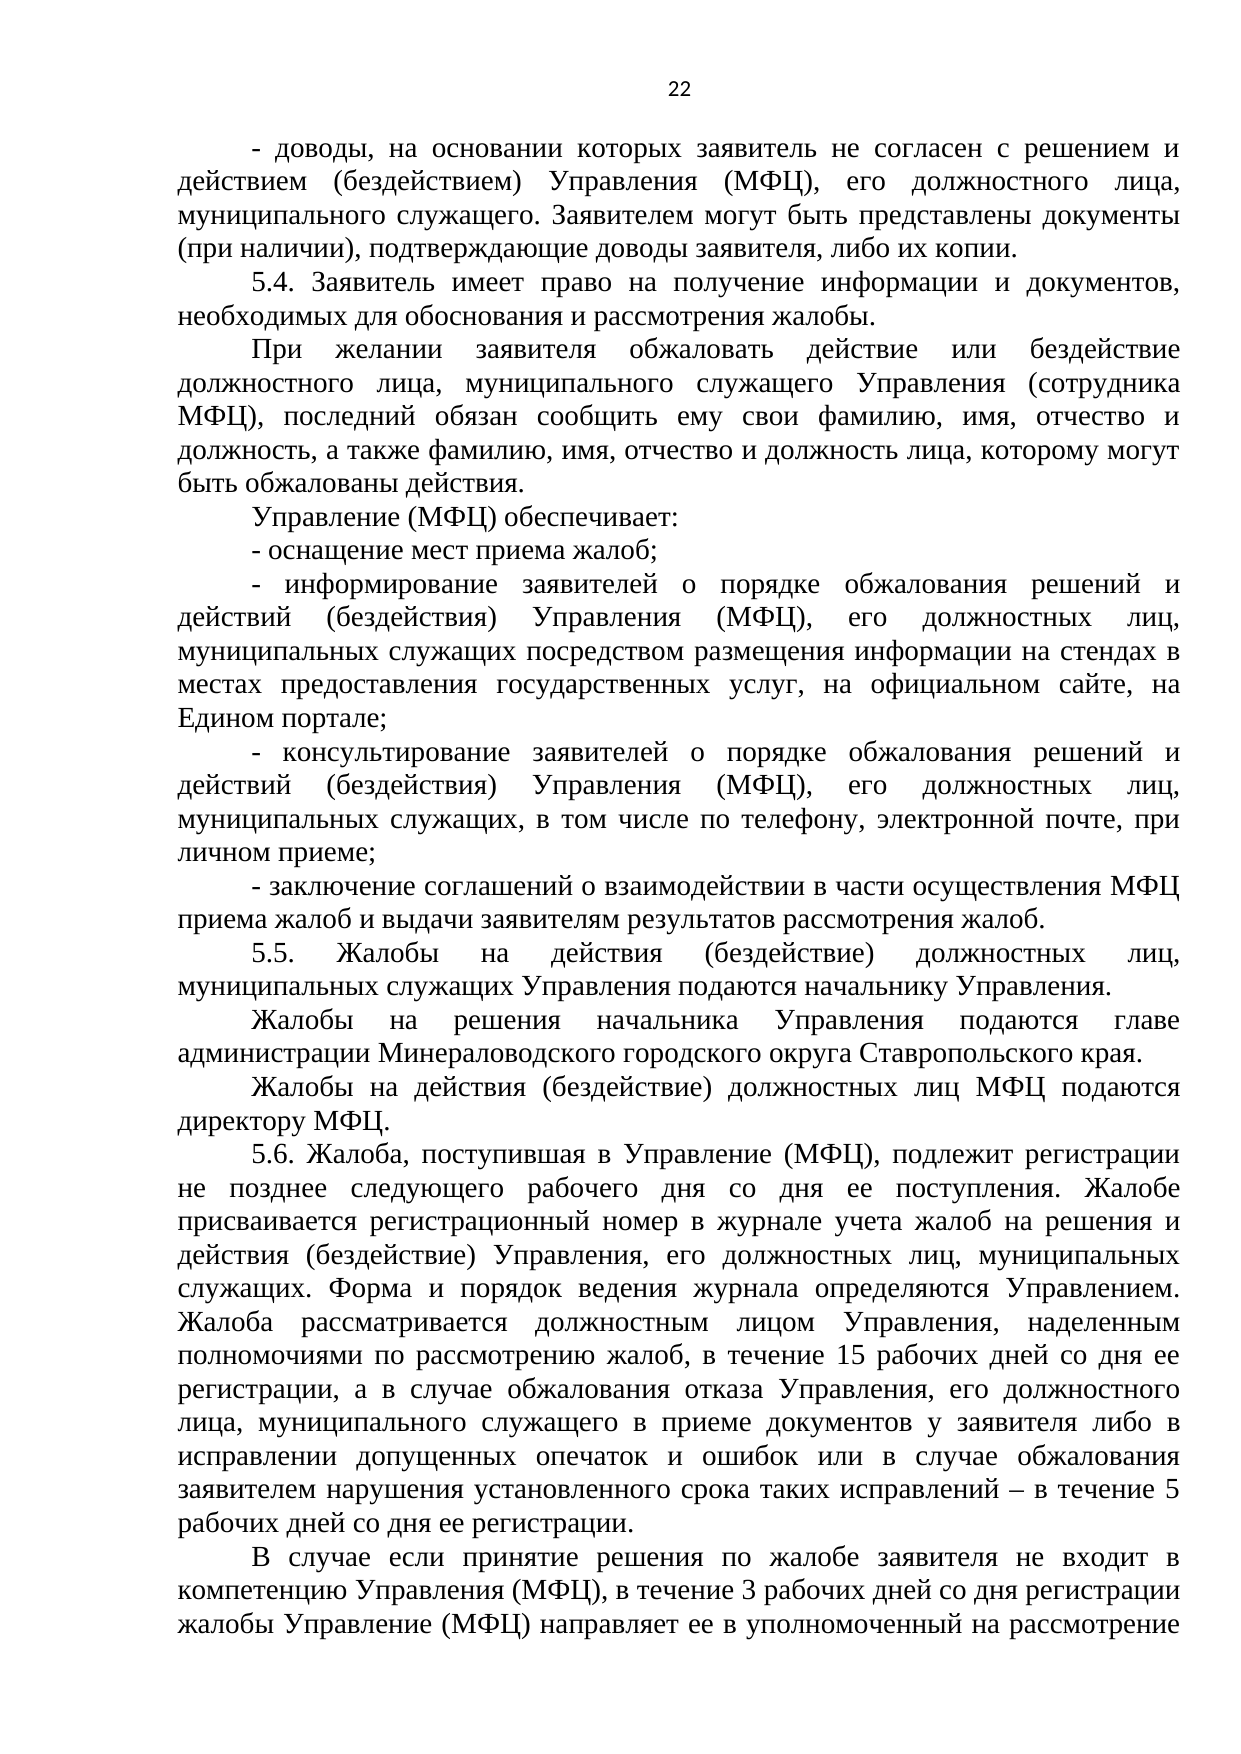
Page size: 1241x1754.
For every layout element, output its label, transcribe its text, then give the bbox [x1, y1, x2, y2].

text - заключение соглашений о взаимодействии в части осуществления МФЦ приема жалоб и выдачи заявителям результатов рассмотрения жалоб. [177, 868, 1181, 935]
text 5.6. Жалоба, поступившая в Управление (МФЦ), подлежит регистрации не позднее следующего рабочего дня со дня ее поступления. Жалобе присваивается регистрационный номер в журнале учета жалоб на решения и действия (бездействие) Управления, его должностных лиц, муниципальных служащих. Форма и порядок ведения журнала определяются Управлением. Жалоба рассматривается должностным лицом Управления, наделенным полномочиями по рассмотрению жалоб, в течение 15 рабочих дней со дня ее регистрации, а в случае обжалования отказа Управления, его должностного лица, муниципального служащего в приеме документов у заявителя либо в исправлении допущенных опечаток и ошибок или в случае обжалования заявителем нарушения установленного срока таких исправлений – в течение 5 рабочих дней со дня ее регистрации. [177, 1136, 1181, 1539]
text Управление (МФЦ) обеспечивает: [177, 499, 1181, 532]
text Жалобы на решения начальника Управления подаются главе администрации Минераловодского городского округа Ставропольского края. [177, 1002, 1181, 1069]
text 5.5. Жалобы на действия (бездействие) должностных лиц, муниципальных служащих Управления подаются начальнику Управления. [177, 935, 1181, 1002]
text - доводы, на основании которых заявитель не согласен с решением и действием (бездействием) Управления (МФЦ), его должностного лица, муниципального служащего. Заявителем могут быть представлены документы (при наличии), подтверждающие доводы заявителя, либо их копии. [177, 130, 1181, 264]
text При желании заявителя обжаловать действие или бездействие должностного лица, муниципального служащего Управления (сотрудника МФЦ), последний обязан сообщить ему свои фамилию, имя, отчество и должность, а также фамилию, имя, отчество и должность лица, которому могут быть обжалованы действия. [177, 331, 1181, 499]
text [177, 1539, 1181, 1639]
text - информирование заявителей о порядке обжалования решений и действий (бездействия) Управления (МФЦ), его должностных лиц, муниципальных служащих посредством размещения информации на стендах в местах предоставления государственных услуг, на официальном сайте, на Едином портале; [177, 566, 1181, 734]
text - оснащение мест приема жалоб; [177, 532, 1181, 566]
text Жалобы на действия (бездействие) должностных лиц МФЦ подаются директору МФЦ. [177, 1069, 1181, 1136]
text - консультирование заявителей о порядке обжалования решений и действий (бездействия) Управления (МФЦ), его должностных лиц, муниципальных служащих, в том числе по телефону, электронной почте, при личном приеме; [177, 734, 1181, 868]
text 5.4. Заявитель имеет право на получение информации и документов, необходимых для обоснования и рассмотрения жалобы. [177, 264, 1181, 331]
